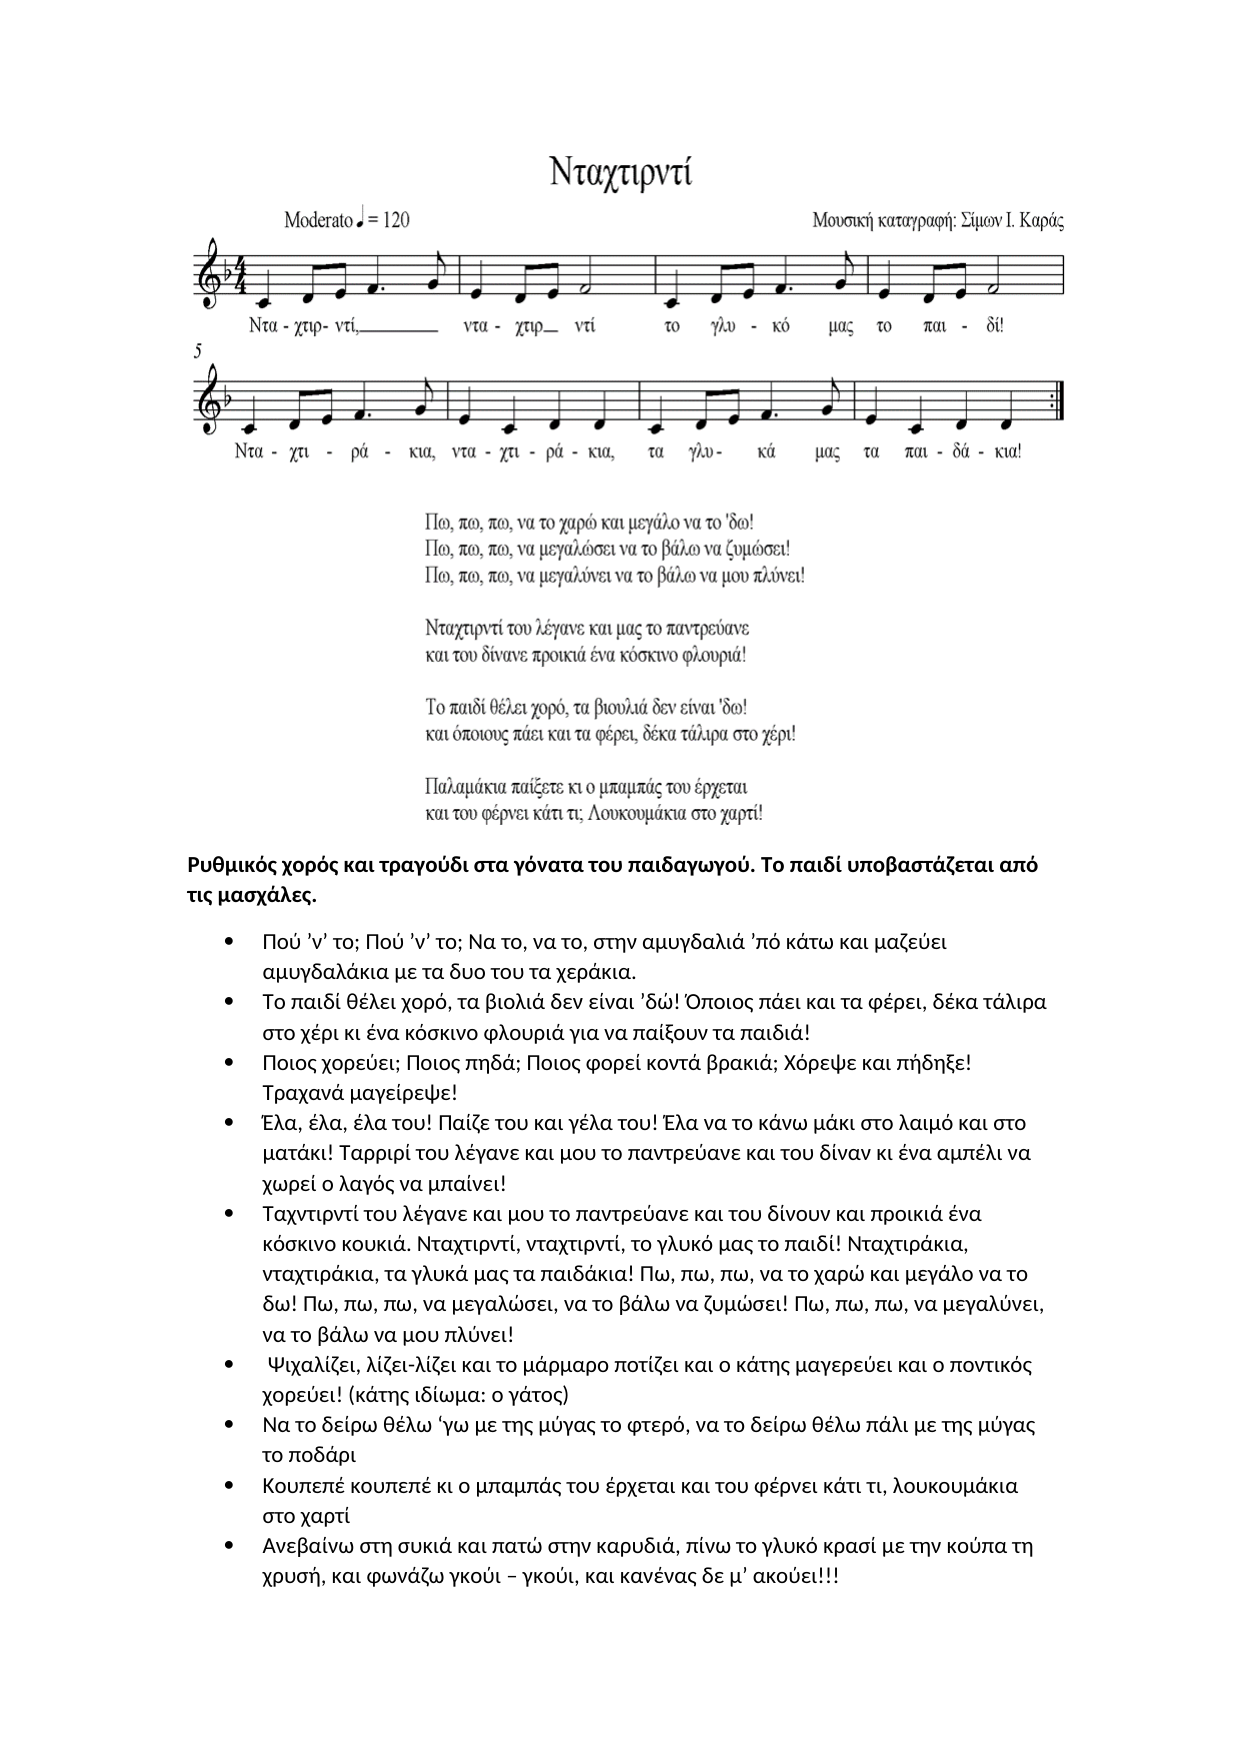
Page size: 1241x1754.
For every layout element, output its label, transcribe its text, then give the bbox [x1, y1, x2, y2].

list Έλα, έλα, έλα του! Παίζε του και γέλα του! Έλα να το κάνω μάκι στο λαιμό και στο ματάκι! Ταρριρί του λέγανε και μου το παντρεύανε και του δίναν κι ένα αμπέλι να χωρεί ο λαγός να μπαίνει! [225, 1108, 1053, 1197]
list Πού ’ν’ το; Πού ’ν’ το; Να το, να το, στην αμυγδαλιά ’πό κάτω και μαζεύει αμυγδαλάκια με τα δυο του τα χεράκια. [225, 927, 1053, 985]
list Ψιχαλίζει, λίζει-λίζει και το μάρμαρο ποτίζει και ο κάτης μαγερεύει και ο ποντικός χορεύει! (κάτης ιδίωμα: ο γάτος) [225, 1350, 1053, 1408]
list Κουπεπέ κουπεπέ κι ο μπαμπάς του έρχεται και του φέρνει κάτι τι, λουκουμάκια στο χαρτί [225, 1471, 1053, 1529]
list Ποιος χορεύει; Ποιος πηδά; Ποιος φορεί κοντά βρακιά; Χόρεψε και πήδηξε! Τραχανά μαγείρεψε! [225, 1048, 1053, 1106]
picture [187, 150, 1068, 831]
list Το παιδί θέλει χορό, τα βιολιά δεν είναι ’δώ! Όποιος πάει και τα φέρει, δέκα τάλιρα στο χέρι κι ένα κόσκινο φλουριά για να παίξουν τα παιδιά! [225, 987, 1053, 1046]
text Ρυθμικός χορός και τραγούδι στα γόνατα του παιδαγωγού. Το παιδί υποβαστάζεται από τις μασχάλες. [187, 850, 1053, 908]
list Ανεβαίνω στη συκιά και πατώ στην καρυδιά, πίνω το γλυκό κρασί με την κούπα τη χρυσή, και φωνάζω γκούι – γκούι, και κανένας δε μ’ ακούει!!! [225, 1531, 1053, 1589]
list Να το δείρω θέλω ‘γω με της μύγας το φτερό, να το δείρω θέλω πάλι με της μύγας το ποδάρι [225, 1410, 1053, 1468]
list Ταχντιρντί του λέγανε και μου το παντρεύανε και του δίνουν και προικιά ένα κόσκινο κουκιά. Νταχτιρντί, νταχτιρντί, το γλυκό μας το παιδί! Νταχτιράκια, νταχτιράκια, τα γλυκά μας τα παιδάκια! Πω, πω, πω, να το χαρώ και μεγάλο να το δω! Πω, πω, πω, να μεγαλώσει, να το βάλω να ζυμώσει! Πω, πω, πω, να μεγαλύνει, να το βάλω να μου πλύνει! [225, 1199, 1053, 1348]
